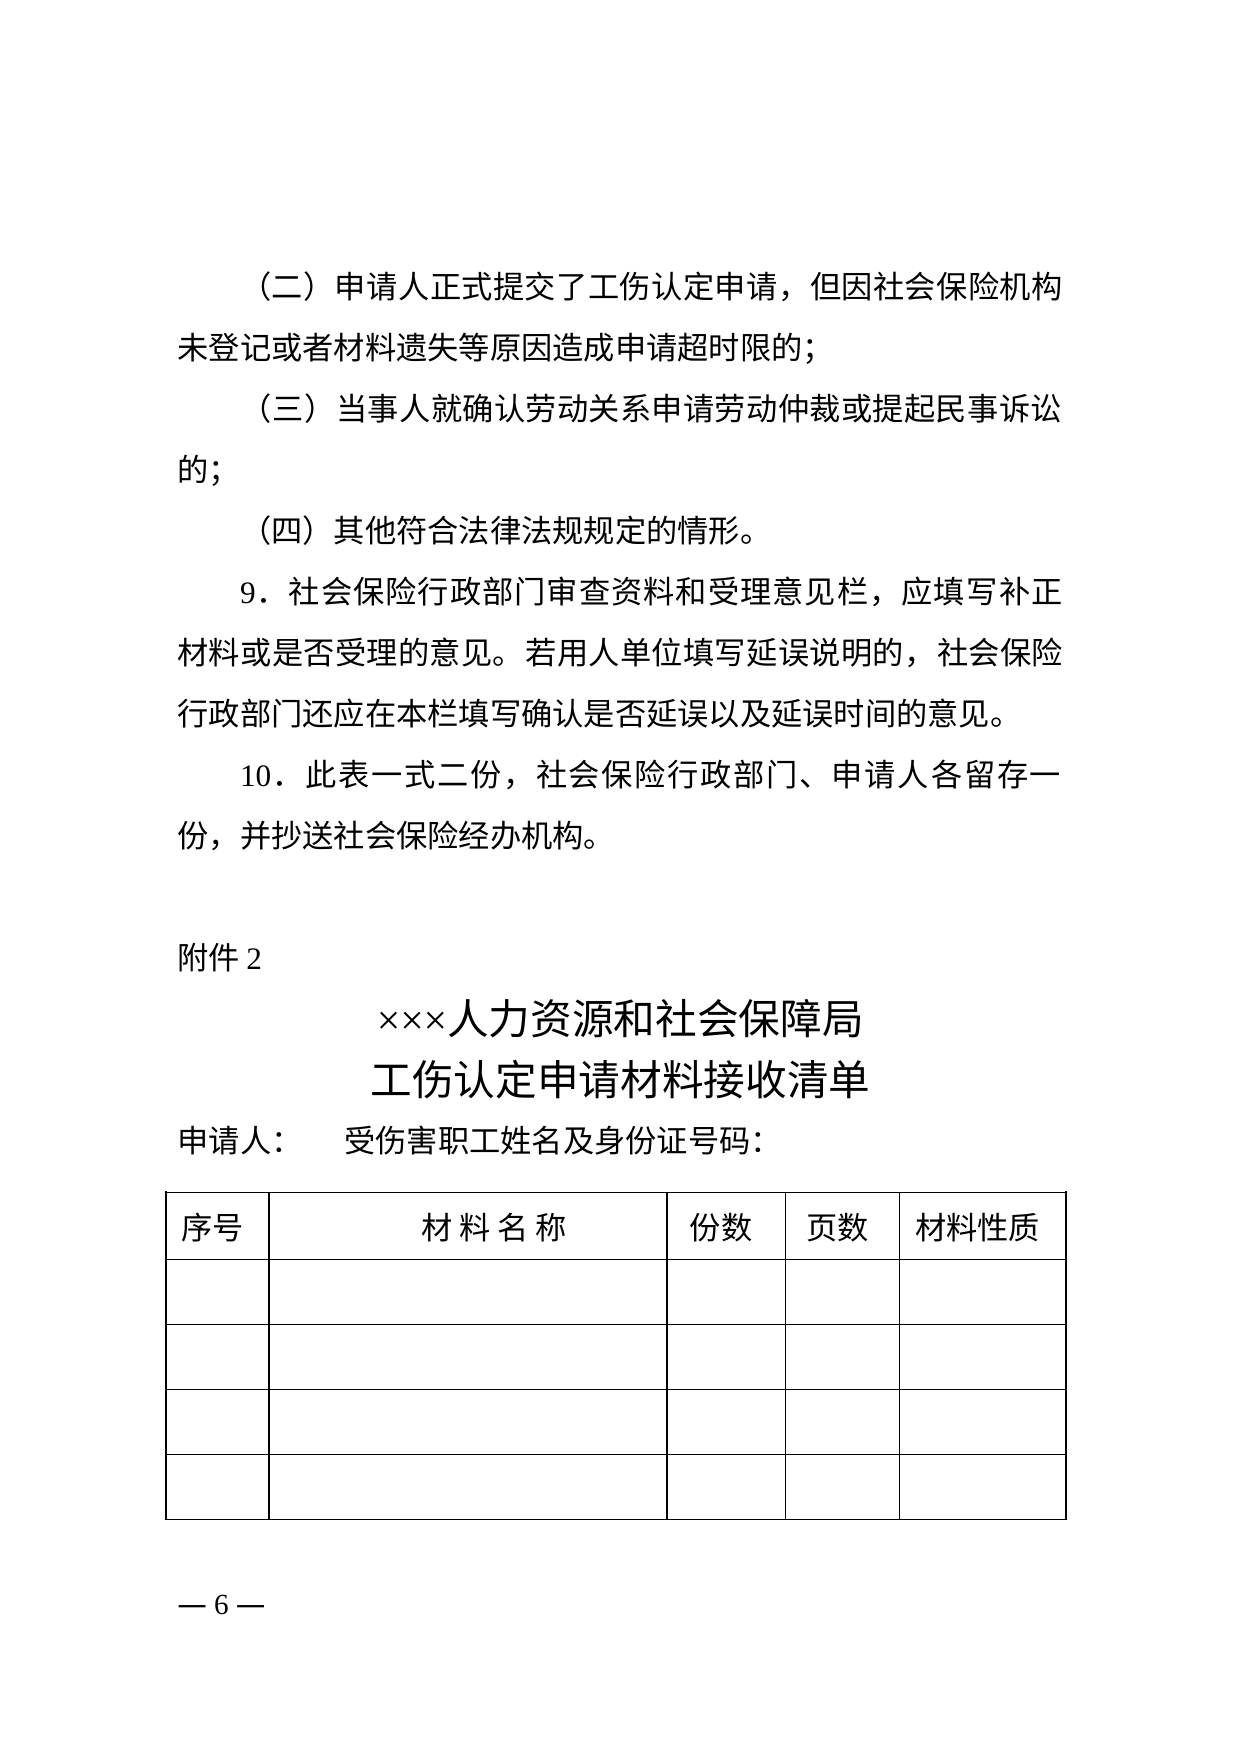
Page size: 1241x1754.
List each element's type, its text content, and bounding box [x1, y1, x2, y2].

table_cell [900, 1325, 1065, 1389]
table_cell [167, 1455, 268, 1519]
table_cell [270, 1260, 666, 1324]
table_cell [167, 1260, 268, 1324]
text 申请人： 受伤害职工姓名及身份证号码： [177, 1108, 1052, 1169]
table_cell [668, 1390, 785, 1454]
text ×××人力资源和社会保障局 [177, 986, 1063, 1047]
table_cell [167, 1390, 268, 1454]
table_cell [270, 1455, 666, 1519]
table_header 页数 [786, 1193, 899, 1259]
table_header 材料性质 [900, 1193, 1065, 1259]
table_cell [270, 1390, 666, 1454]
table_cell [786, 1455, 899, 1519]
table_cell [900, 1455, 1065, 1519]
table_cell [900, 1260, 1065, 1324]
table_cell [786, 1325, 899, 1389]
text 9．社会保险行政部门审查资料和受理意见栏，应填写补正材料或是否受理的意见。若用人单位填写延误说明的，社会保险行政部门还应在本栏填写确认是否延误以及延误时间的意见。 [177, 559, 1063, 742]
text 附件2 [177, 925, 1052, 986]
table_cell [167, 1325, 268, 1389]
table_cell [668, 1325, 785, 1389]
table_header 份数 [668, 1193, 785, 1259]
text （二）申请人正式提交了工伤认定申请，但因社会保险机构未登记或者材料遗失等原因造成申请超时限的； [177, 255, 1063, 377]
text 10．此表一式二份，社会保险行政部门、申请人各留存一份，并抄送社会保险经办机构。 [177, 742, 1063, 864]
table_cell [900, 1390, 1065, 1454]
table_cell [270, 1325, 666, 1389]
text （四）其他符合法律法规规定的情形。 [177, 498, 1063, 559]
table_cell [786, 1260, 899, 1324]
text 工伤认定申请材料接收清单 [177, 1047, 1063, 1108]
table_cell [786, 1390, 899, 1454]
table_cell [668, 1260, 785, 1324]
table_header 材 料 名 称 [270, 1193, 666, 1259]
table_header 序号 [167, 1193, 268, 1259]
table_cell [668, 1455, 785, 1519]
text （三）当事人就确认劳动关系申请劳动仲裁或提起民事诉讼的； [177, 377, 1063, 498]
